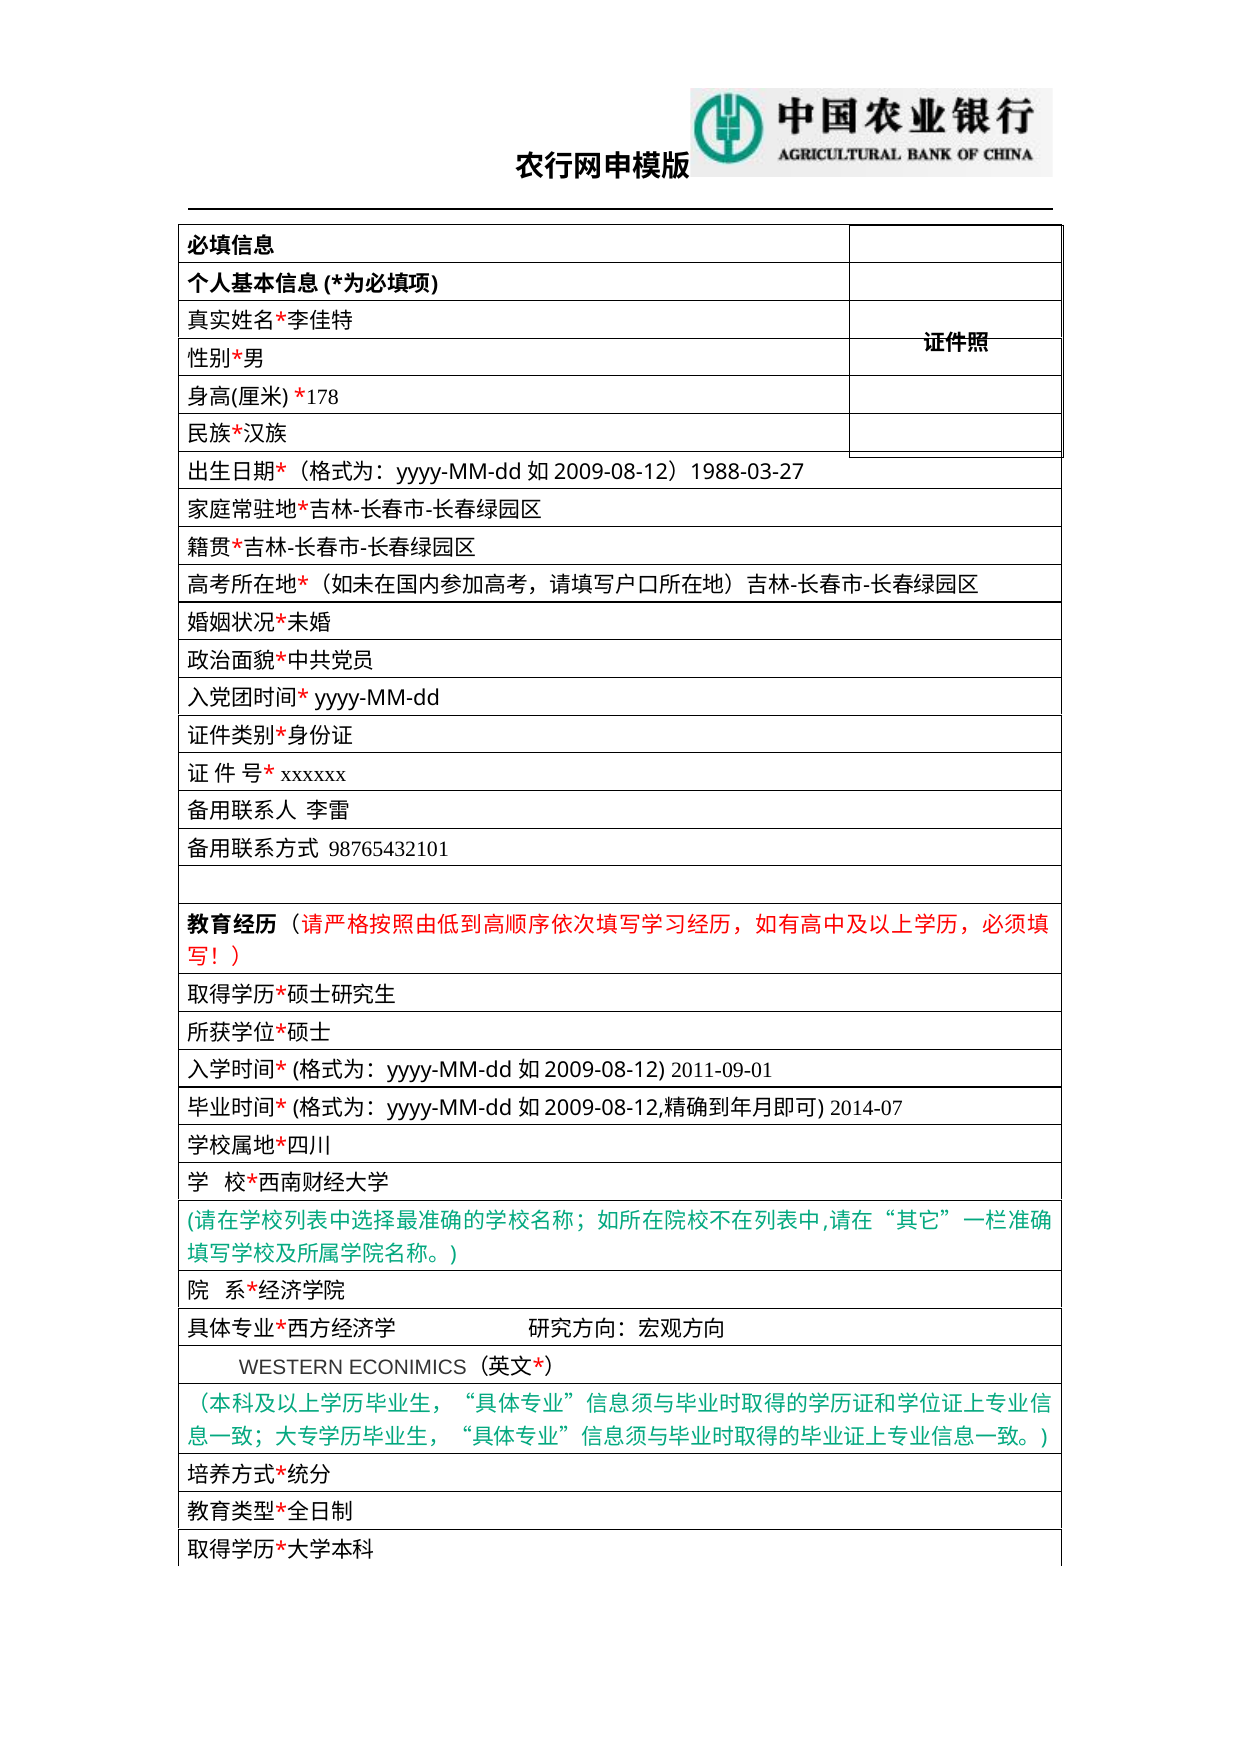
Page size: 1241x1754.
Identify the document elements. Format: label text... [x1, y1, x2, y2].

text 民族*汉族 [179, 414, 849, 451]
text （本科及以上学历毕业生，“具体专业”信息须与毕业时取得的学历证和学位证上专业信息一致；大专学历毕业生，“具体专业”信息须与毕业时取得的毕业证上专业信息一致。) [179, 1384, 1061, 1453]
text 籍贯*吉林-长春市-长春绿园区 [179, 527, 1061, 564]
text 学 校*西南财经大学 [179, 1163, 1061, 1199]
text 所获学位*硕士 [179, 1012, 1061, 1049]
text 入学时间* (格式为：yyyy-MM-dd 如2009-08-12) 2011-09-01 [179, 1050, 1061, 1086]
picture [690, 88, 1053, 177]
text 真实姓名*李佳特 [179, 301, 849, 337]
text 取得学历*硕士研究生 [179, 974, 1061, 1011]
text WESTERN ECONIMICS（英文*） [179, 1346, 1061, 1383]
table_header 证件照 [850, 226, 1063, 457]
text 性别*男 [179, 339, 849, 375]
text 证 件 号* xxxxxx [179, 753, 1061, 790]
text 培养方式*统分 [179, 1454, 1061, 1491]
text 教育经历（请严格按照由低到高顺序依次填写学习经历，如有高中及以上学历，必须填写！） [179, 904, 1061, 973]
text 备用联系方式 98765432101 [179, 829, 1061, 865]
text 身高(厘米) *178 [179, 376, 849, 413]
text 备用联系人 李雷 [179, 791, 1061, 828]
text 必填信息 [179, 225, 849, 262]
text 个人基本信息 (*为必填项) [179, 263, 849, 300]
text 证件类别*身份证 [179, 716, 1061, 752]
text 家庭常驻地*吉林-长春市-长春绿园区 [179, 489, 1061, 526]
text 学校属地*四川 [179, 1125, 1061, 1162]
text 具体专业*西方经济学 研究方向：宏观方向 [179, 1309, 1061, 1345]
text 入党团时间* yyyy-MM-dd [179, 678, 1061, 714]
text 高考所在地*（如未在国内参加高考，请填写户口所在地）吉林-长春市-长春绿园区 [179, 565, 1061, 601]
text 取得学历*大学本科 [179, 1530, 1061, 1566]
text (请在学校列表中选择最准确的学校名称；如所在院校不在列表中,请在“其它”一栏准确填写学校及所属学院名称。) [179, 1201, 1061, 1270]
text 婚姻状况*未婚 [179, 603, 1061, 639]
text 院 系*经济学院 [179, 1271, 1061, 1307]
text 毕业时间* (格式为：yyyy-MM-dd 如2009-08-12,精确到年月即可) 2014-07 [179, 1088, 1061, 1124]
text 教育类型*全日制 [179, 1492, 1061, 1528]
text 出生日期*（格式为：yyyy-MM-dd 如2009-08-12）1988-03-27 [179, 452, 1061, 488]
text 政治面貌*中共党员 [179, 640, 1061, 677]
